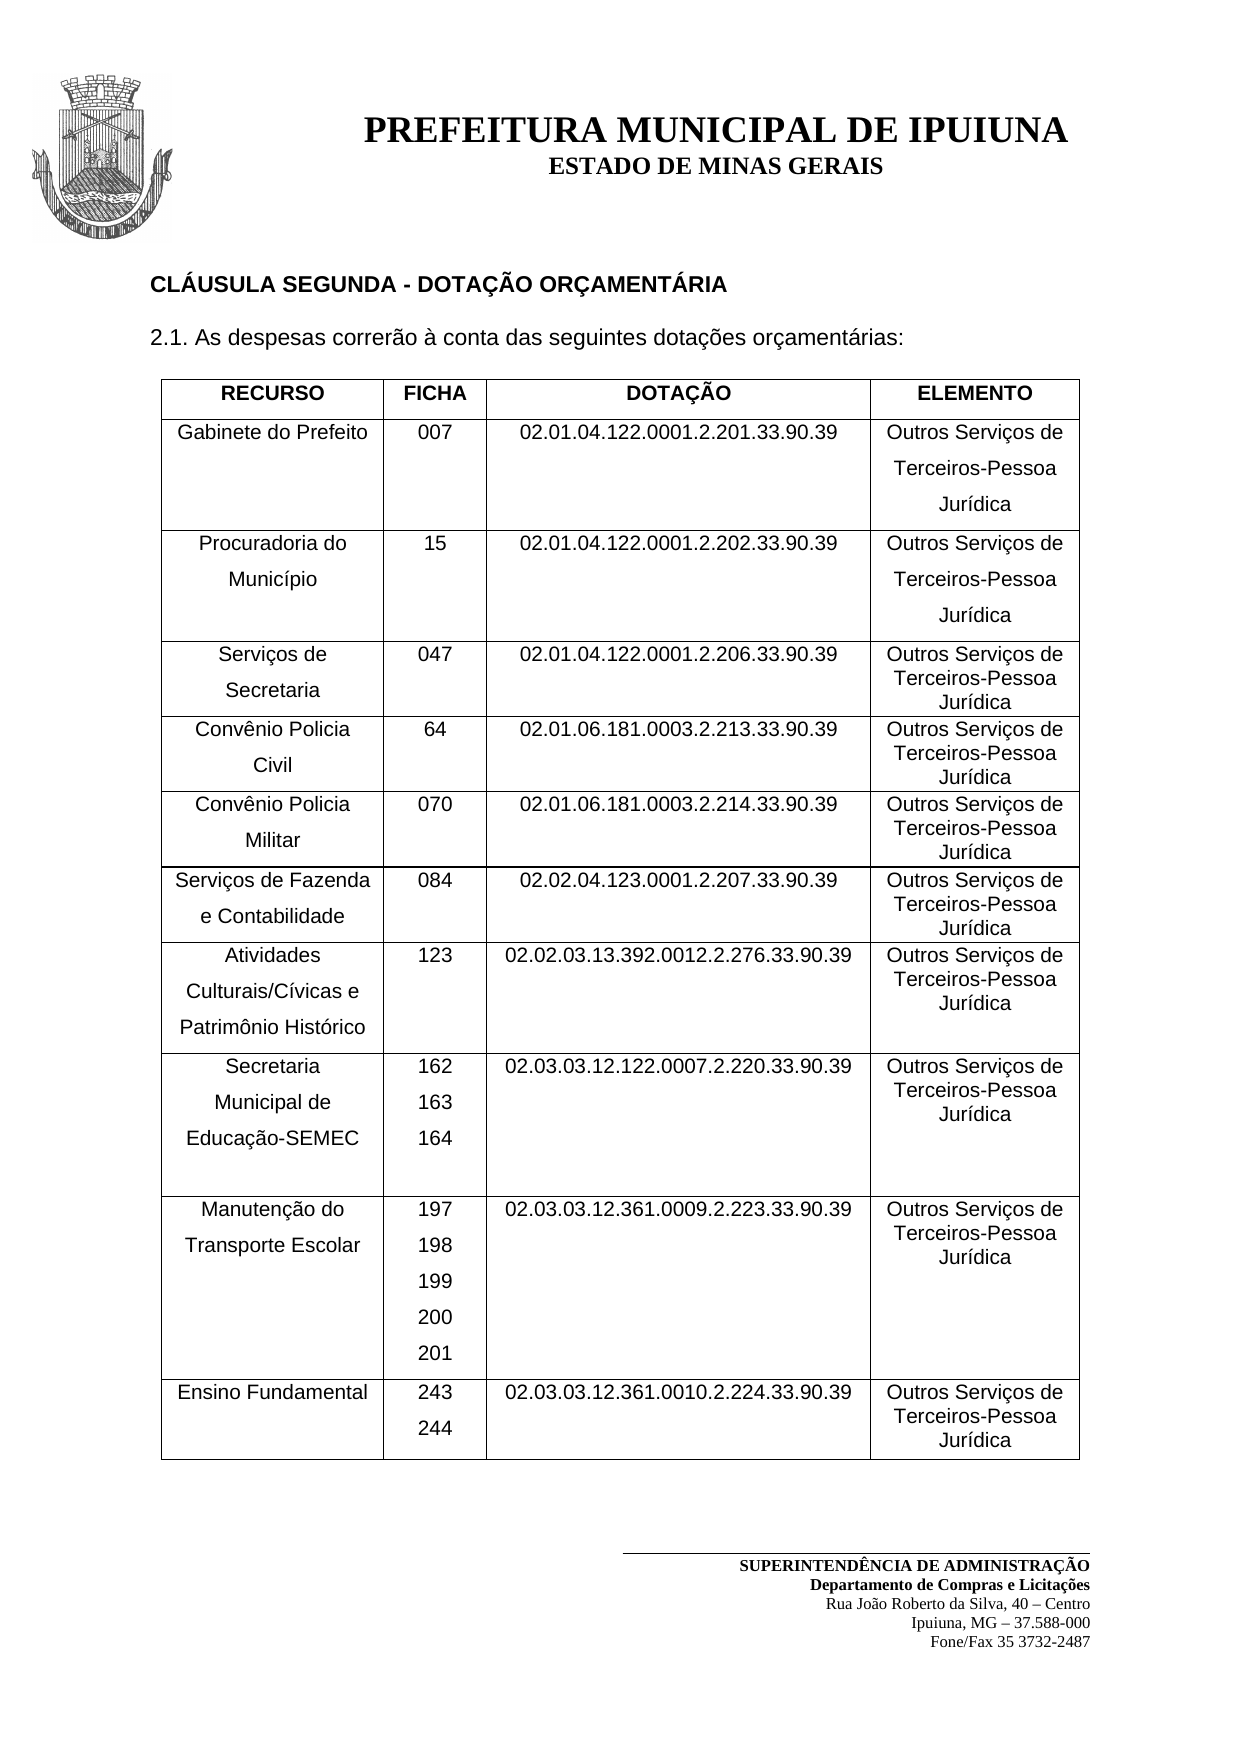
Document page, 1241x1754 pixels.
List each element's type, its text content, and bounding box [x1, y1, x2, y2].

table_cell 02.02.04.123.0001.2.207.33.90.39 [487, 868, 870, 942]
table_cell 047 [384, 642, 486, 716]
table_cell Atividades Culturais/Cívicas e Patrimônio Histórico [162, 943, 383, 1053]
table_cell 162 163 164 [384, 1054, 486, 1196]
table_cell Secretaria Municipal de Educação-SEMEC [162, 1054, 383, 1196]
table_cell 02.02.03.13.392.0012.2.276.33.90.39 [487, 943, 870, 1053]
table_cell Outros Serviços de Terceiros-Pessoa Jurídica [871, 1054, 1079, 1196]
table_header DOTAÇÃO [487, 380, 870, 418]
table_cell Outros Serviços de Terceiros-Pessoa Jurídica [871, 1197, 1079, 1379]
table_cell Outros Serviços de Terceiros-Pessoa Jurídica [871, 792, 1079, 866]
table_cell Outros Serviços de Terceiros-Pessoa Jurídica [871, 943, 1079, 1053]
text CLÁUSULA SEGUNDA - DOTAÇÃO ORÇAMENTÁRIA [150, 271, 1090, 298]
table_cell Gabinete do Prefeito [162, 420, 383, 530]
picture [32, 73, 173, 243]
table_cell 02.03.03.12.361.0010.2.224.33.90.39 [487, 1380, 870, 1459]
table_cell Serviços de Fazenda e Contabilidade [162, 868, 383, 942]
table_cell 15 [384, 531, 486, 641]
table_cell Outros Serviços de Terceiros-Pessoa Jurídica [871, 642, 1079, 716]
table_cell Manutenção do Transporte Escolar [162, 1197, 383, 1379]
table_cell Convênio Policia Civil [162, 717, 383, 791]
table_cell 02.01.06.181.0003.2.213.33.90.39 [487, 717, 870, 791]
table_cell Outros Serviços de Terceiros-Pessoa Jurídica [871, 531, 1079, 641]
table_cell 070 [384, 792, 486, 866]
table_cell Outros Serviços de Terceiros-Pessoa Jurídica [871, 868, 1079, 942]
table_cell 02.03.03.12.361.0009.2.223.33.90.39 [487, 1197, 870, 1379]
table_cell 02.01.06.181.0003.2.214.33.90.39 [487, 792, 870, 866]
subtitle 2.1. As despesas correrão à conta das seguintes dotações orçamentárias: [150, 324, 1090, 351]
table_cell 007 [384, 420, 486, 530]
table_cell 02.01.04.122.0001.2.206.33.90.39 [487, 642, 870, 716]
table_cell 02.03.03.12.122.0007.2.220.33.90.39 [487, 1054, 870, 1196]
table_header FICHA [384, 380, 486, 418]
table_cell Ensino Fundamental [162, 1380, 383, 1459]
table_cell Outros Serviços de Terceiros-Pessoa Jurídica [871, 420, 1079, 530]
table_cell Outros Serviços de Terceiros-Pessoa Jurídica [871, 717, 1079, 791]
table_header ELEMENTO [871, 380, 1079, 418]
table_cell 123 [384, 943, 486, 1053]
table_cell Procuradoria do Município [162, 531, 383, 641]
table_cell 64 [384, 717, 486, 791]
table_header RECURSO [162, 380, 383, 418]
table_cell 02.01.04.122.0001.2.202.33.90.39 [487, 531, 870, 641]
table_cell Serviços de Secretaria [162, 642, 383, 716]
table_cell 084 [384, 868, 486, 942]
table_cell 02.01.04.122.0001.2.201.33.90.39 [487, 420, 870, 530]
table_cell Convênio Policia Militar [162, 792, 383, 866]
table_cell 197 198 199 200 201 [384, 1197, 486, 1379]
table_cell 243 244 [384, 1380, 486, 1459]
table_cell Outros Serviços de Terceiros-Pessoa Jurídica [871, 1380, 1079, 1459]
